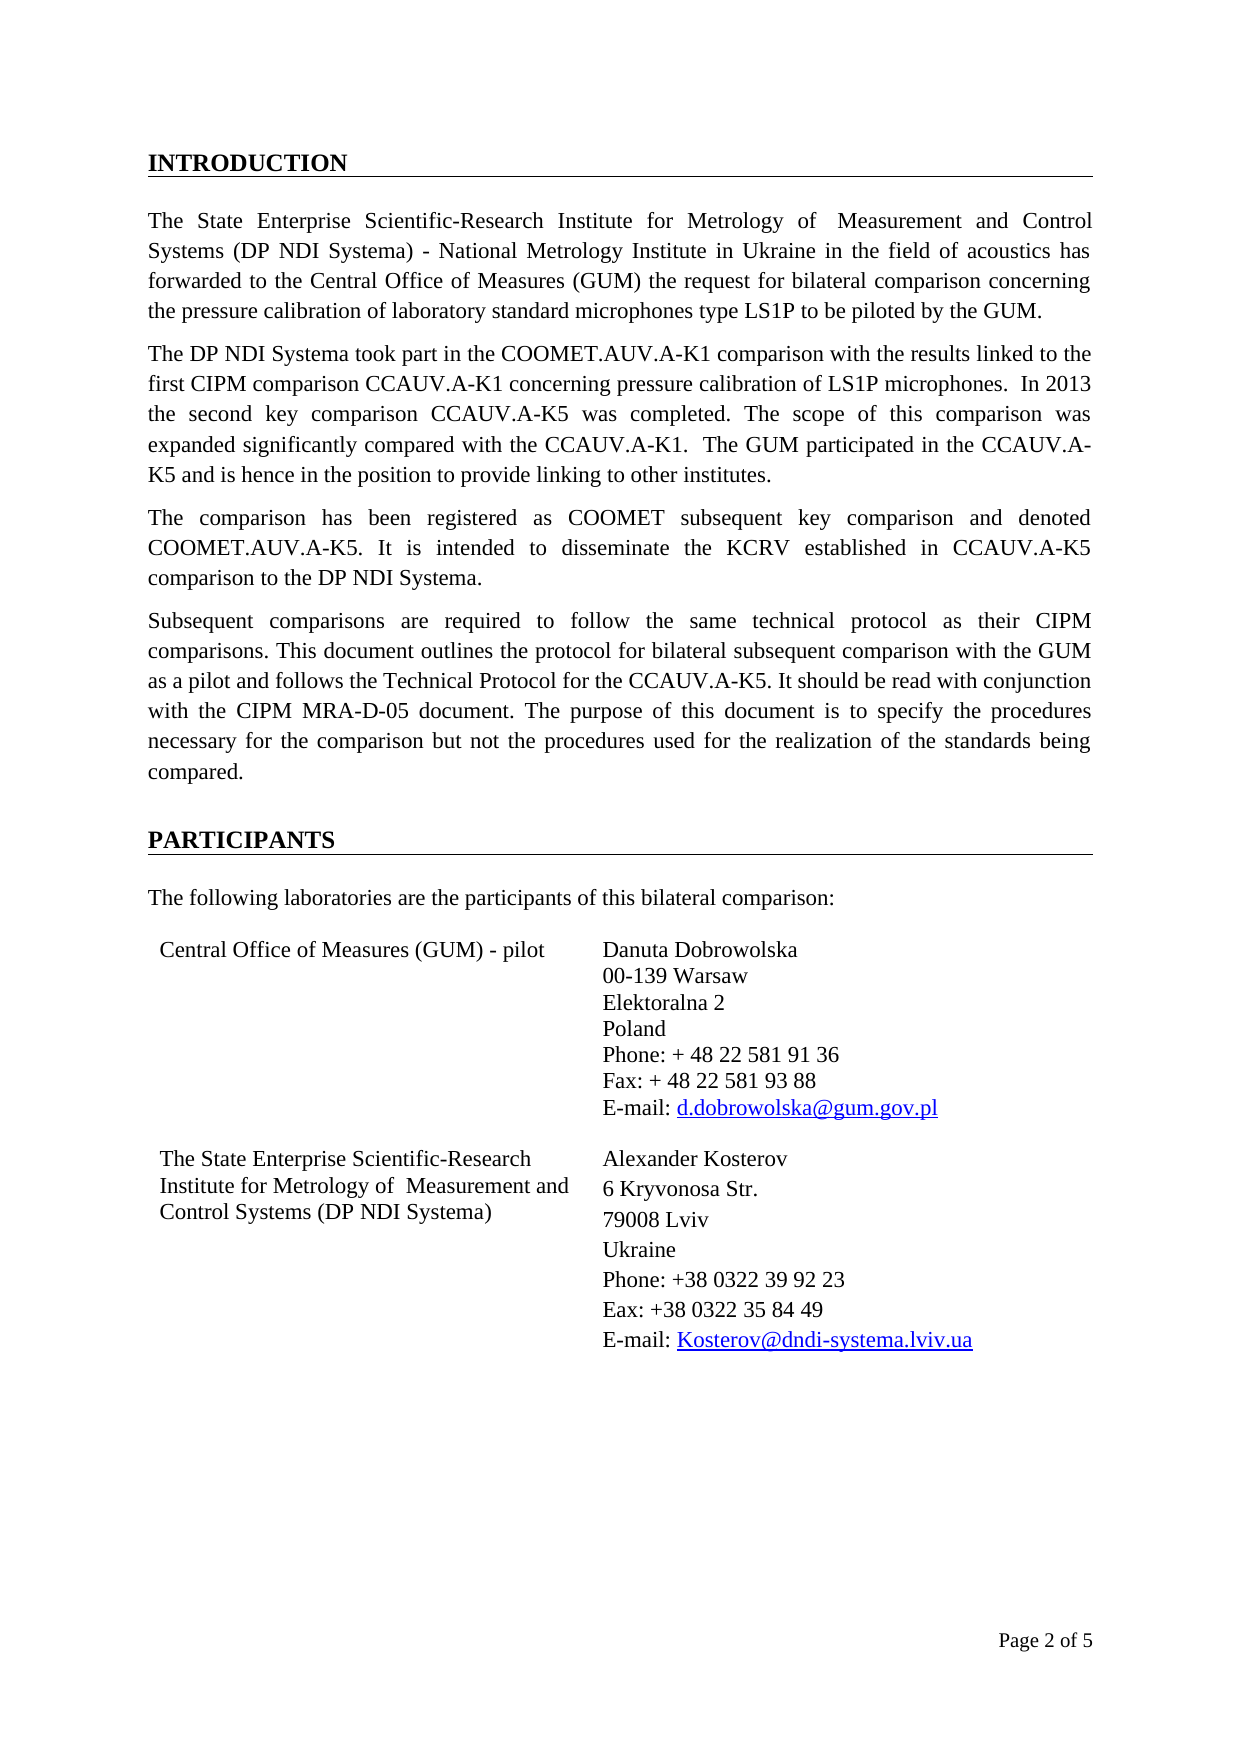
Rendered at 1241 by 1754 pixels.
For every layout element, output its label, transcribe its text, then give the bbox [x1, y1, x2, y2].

subtitle INTRODUCTION [148, 148, 1093, 176]
table_cell Alexander Kosterov 6 Kryvonosa Str. 79008 Lviv Ukraine Phone: +38 0322 39 92 23 Eax: +38 0322 35 84 49 E-mail: Kosterov@dndi-systema.lviv.ua [591, 1120, 1108, 1357]
table_header Danuta Dobrowolska 00-139 Warsaw Elektoralna 2 Poland Phone: + 48 22 581 91 36 Fax: + 48 22 581 93 88 E-mail: d.dobrowolska@gum.gov.pl [591, 936, 1108, 1120]
text Subsequent comparisons are required to follow the same technical protocol as their CIPM comparisons. This document outlines the protocol for bilateral subsequent comparison with the GUM as a pilot and follows the Technical Protocol for the CCAUV.A-K5. It should be read with conjunction with the CIPM MRA-D-05 document. The purpose of this document is to specify the procedures necessary for the comparison but not the procedures used for the realization of the standards being compared. [148, 607, 1093, 784]
text The comparison has been registered as COOMET subsequent key comparison and denoted COOMET.AUV.A-K5. It is intended to disseminate the KCRV established in CCAUV.A-K5 comparison to the DP NDI Systema. [148, 503, 1093, 590]
text The State Enterprise Scientific-Research Institute for Metrology of Measurement and Control Systems (DP NDI Systema) - National Metrology Institute in Ukraine in the field of acoustics has forwarded to the Central Office of Measures (GUM) the request for bilateral comparison concerning the pressure calibration of laboratory standard microphones type LS1P to be piloted by the GUM. [148, 207, 1093, 324]
text The following laboratories are the participants of this bilateral comparison: [148, 884, 1093, 911]
table_cell The State Enterprise Scientific-Research Institute for Metrology of Measurement and Control Systems (DP NDI Systema) [148, 1120, 591, 1357]
subtitle PARTICIPANTS [148, 825, 1093, 854]
table_header Central Office of Measures (GUM) - pilot [148, 936, 591, 1120]
text The DP NDI Systema took part in the COOMET.AUV.A-K1 comparison with the results linked to the first CIPM comparison CCAUV.A-K1 concerning pressure calibration of LS1P microphones. In 2013 the second key comparison CCAUV.A-K5 was completed. The scope of this comparison was expanded significantly compared with the CCAUV.A-K1. The GUM participated in the CCAUV.A-K5 and is hence in the position to provide linking to other institutes. [148, 340, 1093, 487]
